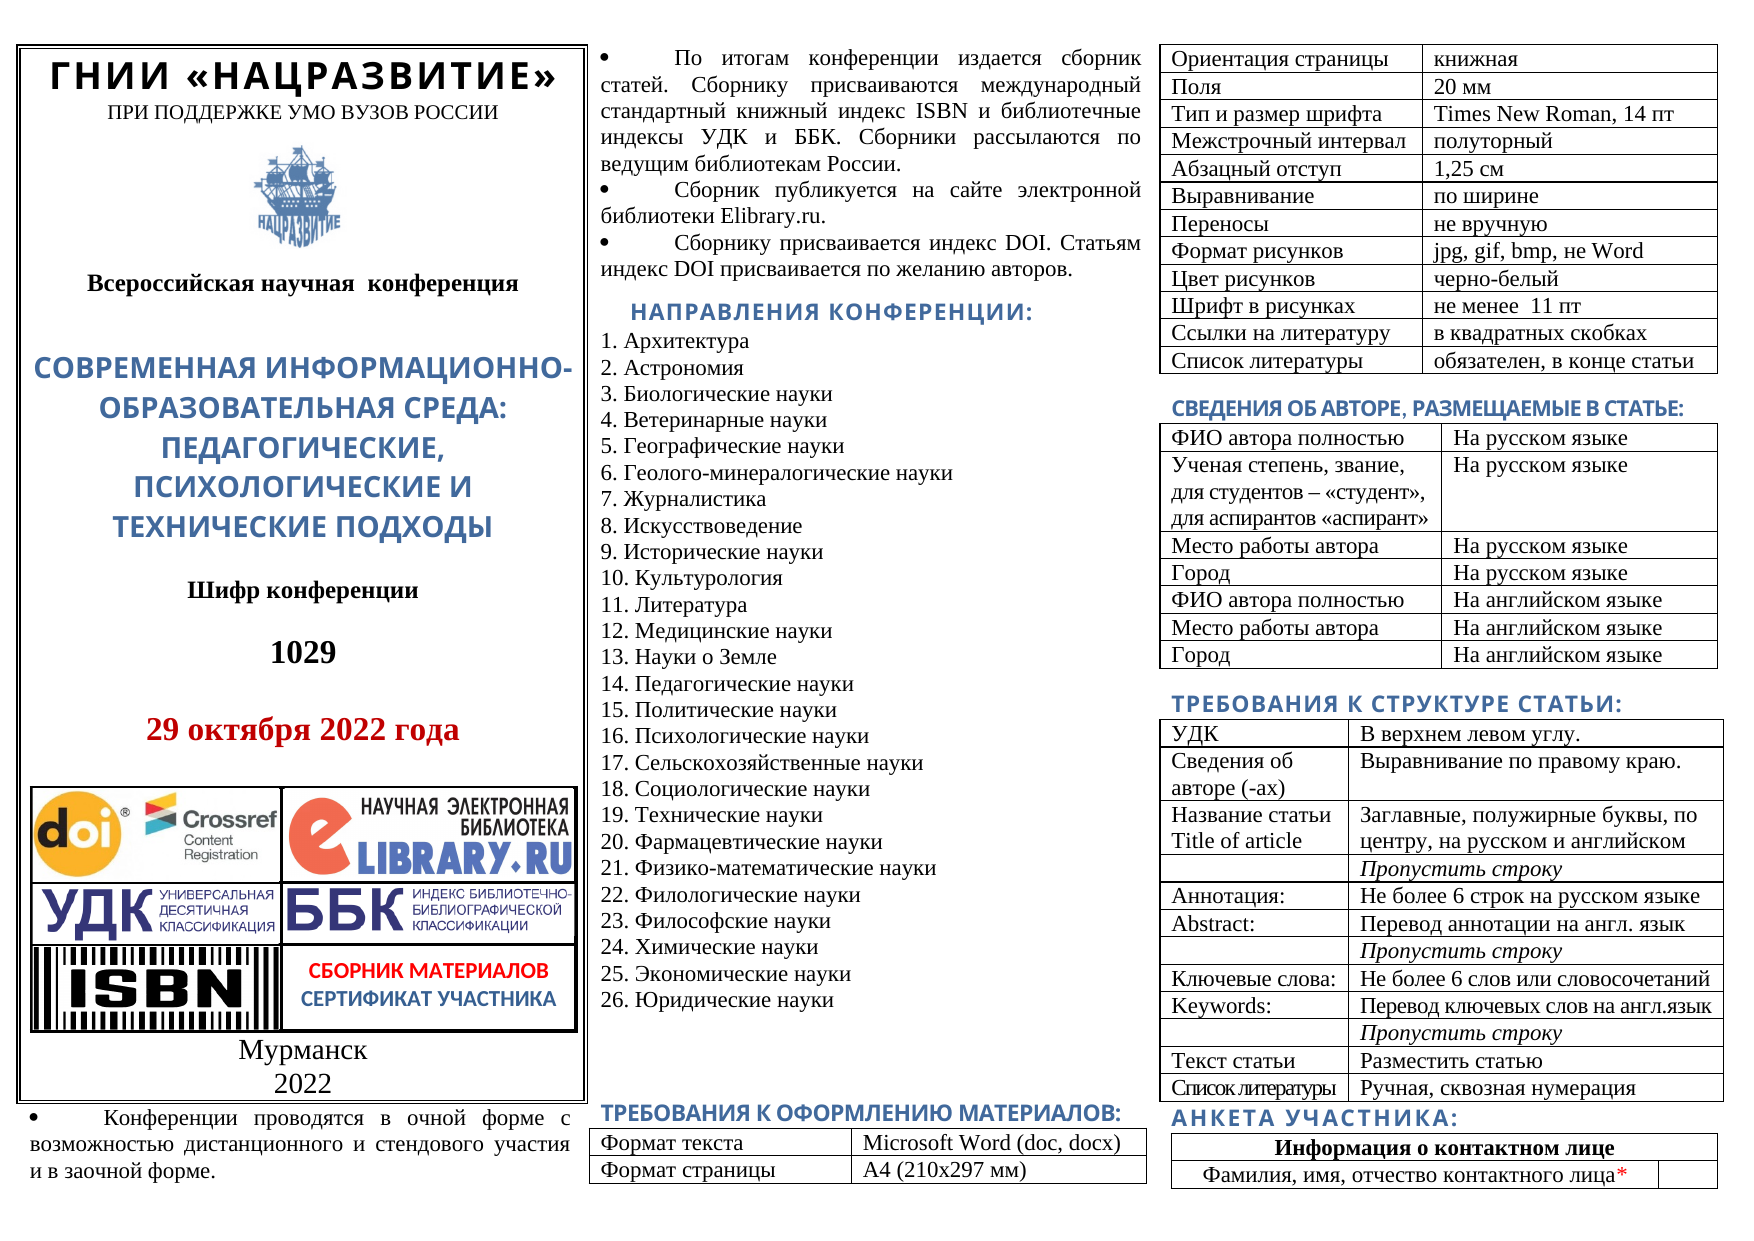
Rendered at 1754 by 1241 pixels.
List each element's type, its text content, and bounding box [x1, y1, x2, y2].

text 16. Психологические науки [600, 722, 1142, 749]
table_cell по ширине [1423, 183, 1717, 209]
table_cell На русском языке [1442, 559, 1717, 585]
table_cell Ориентация страницы [1161, 45, 1422, 72]
table_cell Список литературы [1161, 347, 1422, 373]
table_cell книжная [1423, 45, 1717, 72]
table_cell Поля [1161, 73, 1422, 99]
text 21. Физико-математические науки [600, 854, 1142, 881]
table_header УДК [1161, 720, 1348, 746]
table_cell Тип и размер шрифта [1161, 100, 1422, 127]
table_cell [1161, 937, 1348, 963]
text АНКЕТА УЧАСТНИКА: [1171, 1102, 1713, 1133]
table_cell Не более 6 слов или словосочетаний [1349, 965, 1723, 991]
table_cell Перевод аннотации на англ. язык [1349, 910, 1723, 936]
table_cell Пропустить строку [1349, 855, 1723, 881]
list Конференции проводятся в очной форме с возможностью дистанционного и стендового участия и в заочной форме. [29, 1104, 571, 1183]
table_cell Разместить статью [1349, 1047, 1723, 1073]
text 8. Искусствоведение [600, 512, 1142, 538]
text 7. Журналистика [600, 485, 1142, 512]
table_cell Пропустить строку [1349, 937, 1723, 963]
table_cell не вручную [1423, 210, 1717, 236]
table_cell Выравнивание [1161, 183, 1422, 209]
list По итогам конференции издается сборник статей. Сборнику присваиваются международный стандартный книжный индекс ISBN и библиотечные индексы УДК и ББК. Сборники рассылаются по ведущим библиотекам России. [600, 44, 1142, 176]
table_header Формат текста [590, 1129, 851, 1155]
text 14. Педагогические науки [600, 670, 1142, 696]
table_cell Не более 6 строк на русском языке [1349, 883, 1723, 909]
table_cell Абзацный отступ [1161, 155, 1422, 181]
table_cell черно-белый [1423, 265, 1717, 291]
text 20. Фармацевтические науки [600, 828, 1142, 854]
table_cell [1161, 855, 1348, 881]
table_cell Перевод ключевых слов на англ.язык [1349, 992, 1723, 1018]
table_cell На русском языке [1442, 532, 1717, 558]
table_cell Межстрочный интервал [1161, 128, 1422, 154]
table_cell 20 мм [1423, 73, 1717, 99]
table_cell На английском языке [1442, 586, 1717, 613]
table_cell [1659, 1161, 1717, 1188]
table_cell Abstract: [1161, 910, 1348, 936]
table_cell Ручная, сквозная нумерация [1349, 1074, 1723, 1101]
table_cell jpg, gif, bmp, не Word [1423, 237, 1717, 263]
picture [32, 946, 280, 1030]
table_cell Список литературы [1161, 1074, 1348, 1101]
text 6. Геолого-минералогические науки [600, 459, 1142, 485]
list Сборник публикуется на сайте электронной библиотеки Elibrary.ru. [600, 176, 1142, 229]
text ТРЕБОВАНИЯ К ОФОРМЛЕНИЮ МАТЕРИАЛОВ: [600, 1096, 1142, 1128]
text 2. Астрономия [600, 353, 1142, 380]
table_cell полуторный [1423, 128, 1717, 154]
table_cell Сведения об авторе (-ах) [1161, 748, 1348, 800]
text 5. Географические науки [600, 433, 1142, 459]
text 25. Экономические науки [600, 960, 1142, 986]
table_cell Ссылки на литературу [1161, 319, 1422, 346]
table_cell в квадратных скобках [1423, 319, 1717, 346]
picture [32, 788, 279, 882]
text 18. Социологические науки [600, 775, 1142, 802]
text 13. Науки о Земле [600, 643, 1142, 670]
table_header Microsoft Word (doc, docx) [852, 1129, 1146, 1155]
table_header На русском языке [1442, 424, 1717, 451]
table_cell Times New Roman, 14 пт [1423, 100, 1717, 127]
table_cell обязателен, в конце статьи [1423, 347, 1717, 373]
table_cell Переносы [1161, 210, 1422, 236]
table_cell [1161, 1019, 1348, 1046]
table_cell Аннотация: [1161, 883, 1348, 909]
table_header ГНИИ «НАЦРАЗВИТИЕ» ПРИ ПОДДЕРЖКЕ УМО ВУЗОВ РОССИИ Всероссийская научная конференция СОВРЕМЕННАЯ ИНФОРМАЦИОННО-ОБРАЗОВАТЕЛЬНАЯ СРЕДА: ПЕДАГОГИЧЕСКИЕ, ПСИХОЛОГИЧЕСКИЕ И ТЕХНИЧЕСКИЕ ПОДХОДЫ Шифр конференции 1029 29 октября 2022 года Мурманск 2022 [21, 49, 583, 1099]
table_cell Формат страницы [590, 1156, 851, 1182]
table_cell На английском языке [1442, 614, 1717, 640]
table_cell Название статьи Title of article [1161, 801, 1348, 854]
table_cell Keywords: [1161, 992, 1348, 1018]
table_cell Формат рисунков [1161, 237, 1422, 263]
text 19. Технические науки [600, 802, 1142, 828]
table_cell Город [1161, 559, 1441, 585]
text 15. Политические науки [600, 696, 1142, 722]
table_cell Фамилия, имя, отчество контактного лица* [1172, 1161, 1658, 1188]
table_cell Шрифт в рисунках [1161, 292, 1422, 318]
table_cell Цвет рисунков [1161, 265, 1422, 291]
text 1. Архитектура [600, 327, 1142, 353]
text 10. Культурология [600, 564, 1142, 591]
text 26. Юридические науки [600, 986, 1142, 1012]
table_cell Заглавные, полужирные буквы, по центру, на русском и английском [1349, 801, 1723, 854]
text 3. Биологические науки [600, 380, 1142, 406]
text 9. Исторические науки [600, 538, 1142, 564]
table_cell Текст статьи [1161, 1047, 1348, 1073]
text 11. Литература [600, 591, 1142, 617]
table_header ФИО автора полностью [1161, 424, 1441, 451]
table_cell ФИО автора полностью [1161, 586, 1441, 613]
text 12. Медицинские науки [600, 617, 1142, 643]
picture [284, 788, 573, 877]
picture [283, 884, 575, 936]
text 17. Сельскохозяйственные науки [600, 749, 1142, 775]
table_cell Ключевые слова: [1161, 965, 1348, 991]
table_cell А4 (210x297 мм) [852, 1156, 1146, 1182]
text 22. Филологические науки [600, 881, 1142, 907]
text СВЕДЕНИЯ ОБ АВТОРЕ, РАЗМЕЩАЕМЫЕ В СТАТЬЕ: [1171, 393, 1713, 423]
table_cell не менее 11 пт [1423, 292, 1717, 318]
table_cell На английском языке [1442, 641, 1717, 668]
table_cell Город [1161, 641, 1441, 668]
table_cell Место работы автора [1161, 614, 1441, 640]
table_cell Место работы автора [1161, 532, 1441, 558]
text 4. Ветеринарные науки [600, 406, 1142, 433]
table_cell 1,25 см [1423, 155, 1717, 181]
table_header В верхнем левом углу. [1349, 720, 1723, 746]
text 24. Химические науки [600, 933, 1142, 960]
table_header Информация о контактном лице [1172, 1134, 1717, 1160]
table_cell Выравнивание по правому краю. [1349, 748, 1723, 800]
table_cell Ученая степень, звание, для студентов – «студент», для аспирантов «аспирант» [1161, 452, 1441, 531]
text ТРЕБОВАНИЯ К СТРУКТУРЕ СТАТЬИ: [1171, 688, 1713, 719]
text 23. Философские науки [600, 907, 1142, 933]
text НАПРАВЛЕНИЯ КОНФЕРЕНЦИИ: [600, 296, 1142, 327]
list Сборнику присваивается индекс DOI. Статьям индекс DOI присваивается по желанию авторов. [600, 229, 1142, 282]
table_cell На русском языке [1442, 452, 1717, 531]
picture [32, 884, 279, 944]
table_cell Пропустить строку [1349, 1019, 1723, 1046]
